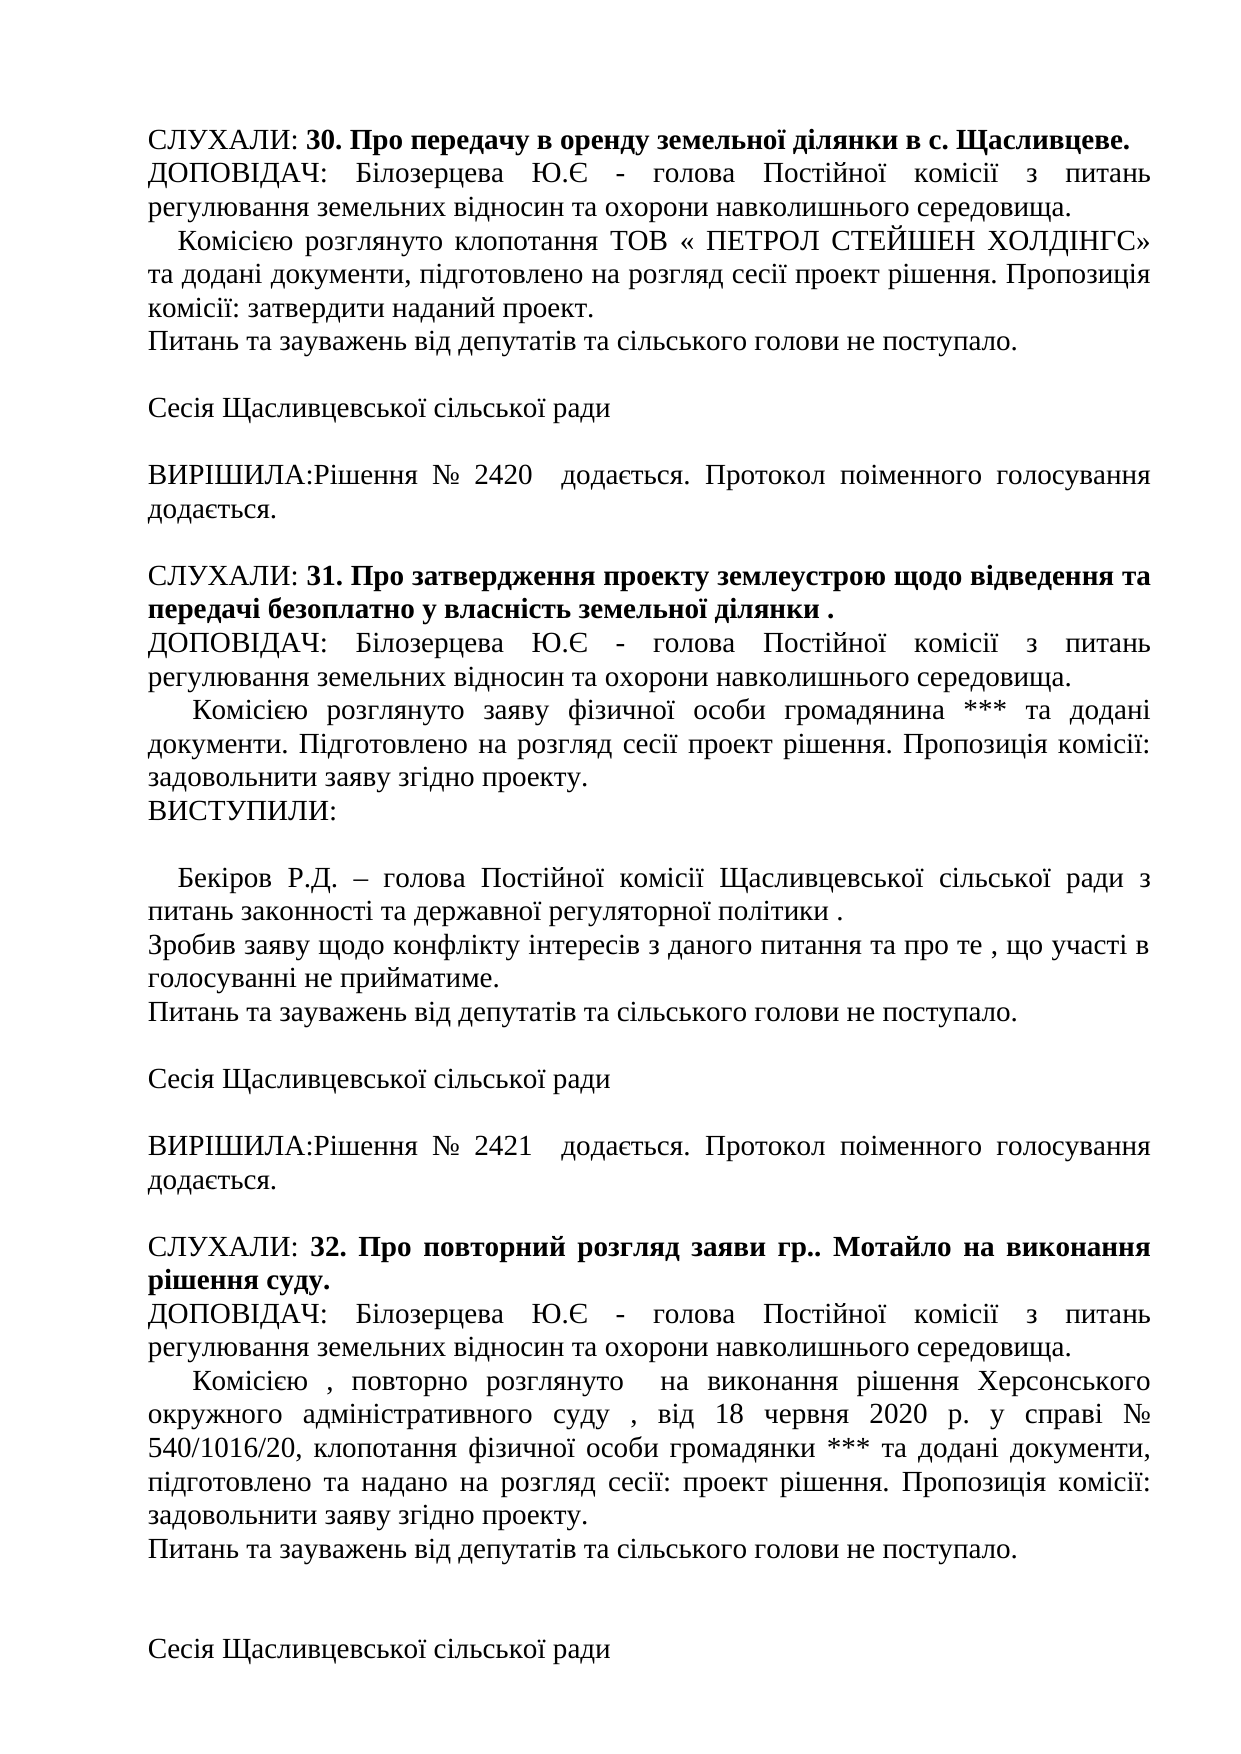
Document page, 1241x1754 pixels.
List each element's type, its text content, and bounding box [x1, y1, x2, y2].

text Зробив заяву щодо конфлікту інтересів з даного питання та про те , що участі в голосуванні не прийматиме. [148, 927, 1152, 994]
text Комісією розглянуто клопотання ТОВ « ПЕТРОЛ СТЕЙШЕН ХОЛДІНГС» та додані документи, підготовлено на розгляд сесії проект рішення. Пропозиція комісії: затвердити наданий проект. [148, 223, 1152, 323]
text Бекіров Р.Д. – голова Постійної комісії Щасливцевської сільської ради з питань законності та державної регуляторної політики . [148, 860, 1152, 927]
text Питань та зауважень від депутатів та сільського голови не поступало. [148, 994, 1152, 1028]
text ВИРІШИЛА:Рішення № 2420 додається. Протокол поіменного голосування додається. [148, 457, 1152, 524]
text ДОПОВІДАЧ: Білозерцева Ю.Є - голова Постійної комісії з питань регулювання земельних відносин та охорони навколишнього середовища. [148, 625, 1152, 692]
text СЛУХАЛИ: 30. Про передачу в оренду земельної ділянки в с. Щасливцеве. [148, 122, 1152, 156]
text СЛУХАЛИ: 32. Про повторний розгляд заяви гр.. Мотайло на виконання рішення суду. [148, 1229, 1152, 1296]
text Комісією розглянуто заяву фізичної особи громадянина *** та додані документи. Підготовлено на розгляд сесії проект рішення. Пропозиція комісії: задовольнити заяву згідно проекту. [148, 692, 1152, 793]
text Сесія Щасливцевської сільської ради [148, 1061, 1152, 1095]
text Питань та зауважень від депутатів та сільського голови не поступало. [148, 1531, 1152, 1564]
text ВИРІШИЛА:Рішення № 2421 додається. Протокол поіменного голосування додається. [148, 1128, 1152, 1195]
text Сесія Щасливцевської сільської ради [148, 390, 1152, 424]
text ВИСТУПИЛИ: [148, 793, 1152, 826]
text ДОПОВІДАЧ: Білозерцева Ю.Є - голова Постійної комісії з питань регулювання земельних відносин та охорони навколишнього середовища. [148, 1296, 1152, 1363]
text Сесія Щасливцевської сільської ради [148, 1631, 1152, 1665]
text Комісією , повторно розглянуто на виконання рішення Херсонського окружного адміністративного суду , від 18 червня 2020 р. у справі № 540/1016/20, клопотання фізичної особи громадянки *** та додані документи, підготовлено та надано на розгляд сесії: проект рішення. Пропозиція комісії: задовольнити заяву згідно проекту. [148, 1363, 1152, 1531]
text Питань та зауважень від депутатів та сільського голови не поступало. [148, 323, 1152, 357]
text СЛУХАЛИ: 31. Про затвердження проекту землеустрою щодо відведення та передачі безоплатно у власність земельної ділянки . [148, 558, 1152, 625]
text ДОПОВІДАЧ: Білозерцева Ю.Є - голова Постійної комісії з питань регулювання земельних відносин та охорони навколишнього середовища. [148, 156, 1152, 223]
